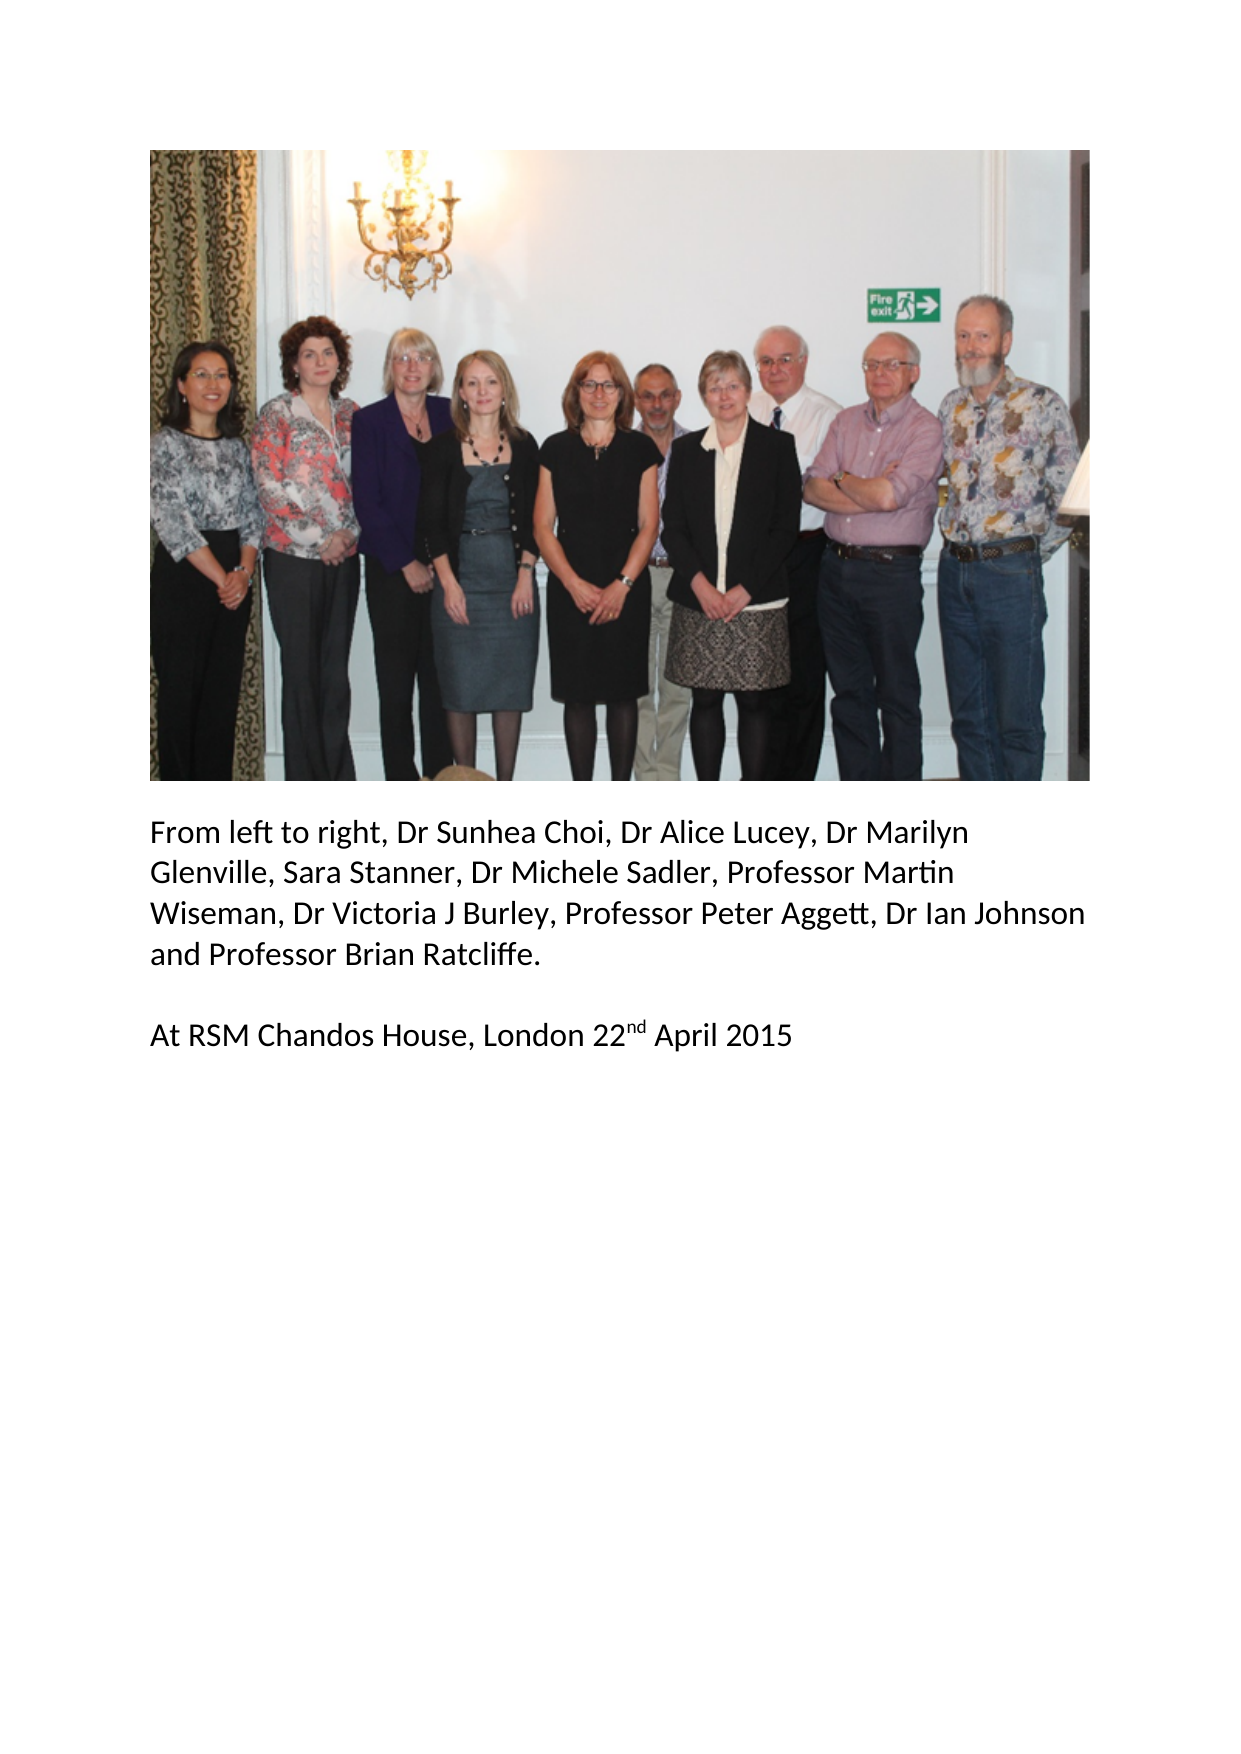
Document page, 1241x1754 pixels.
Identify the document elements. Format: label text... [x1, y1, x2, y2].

text At RSM Chandos House, London 22nd April 2015 [150, 1014, 1090, 1055]
text From left to right, Dr Sunhea Choi, Dr Alice Lucey, Dr Marilyn Glenville, Sara Stanner, Dr Michele Sadler, Professor Martin Wiseman, Dr Victoria J Burley, Professor Peter Aggett, Dr Ian Johnson and Professor Brian Ratcliffe. [150, 811, 1090, 973]
picture [150, 150, 1090, 781]
